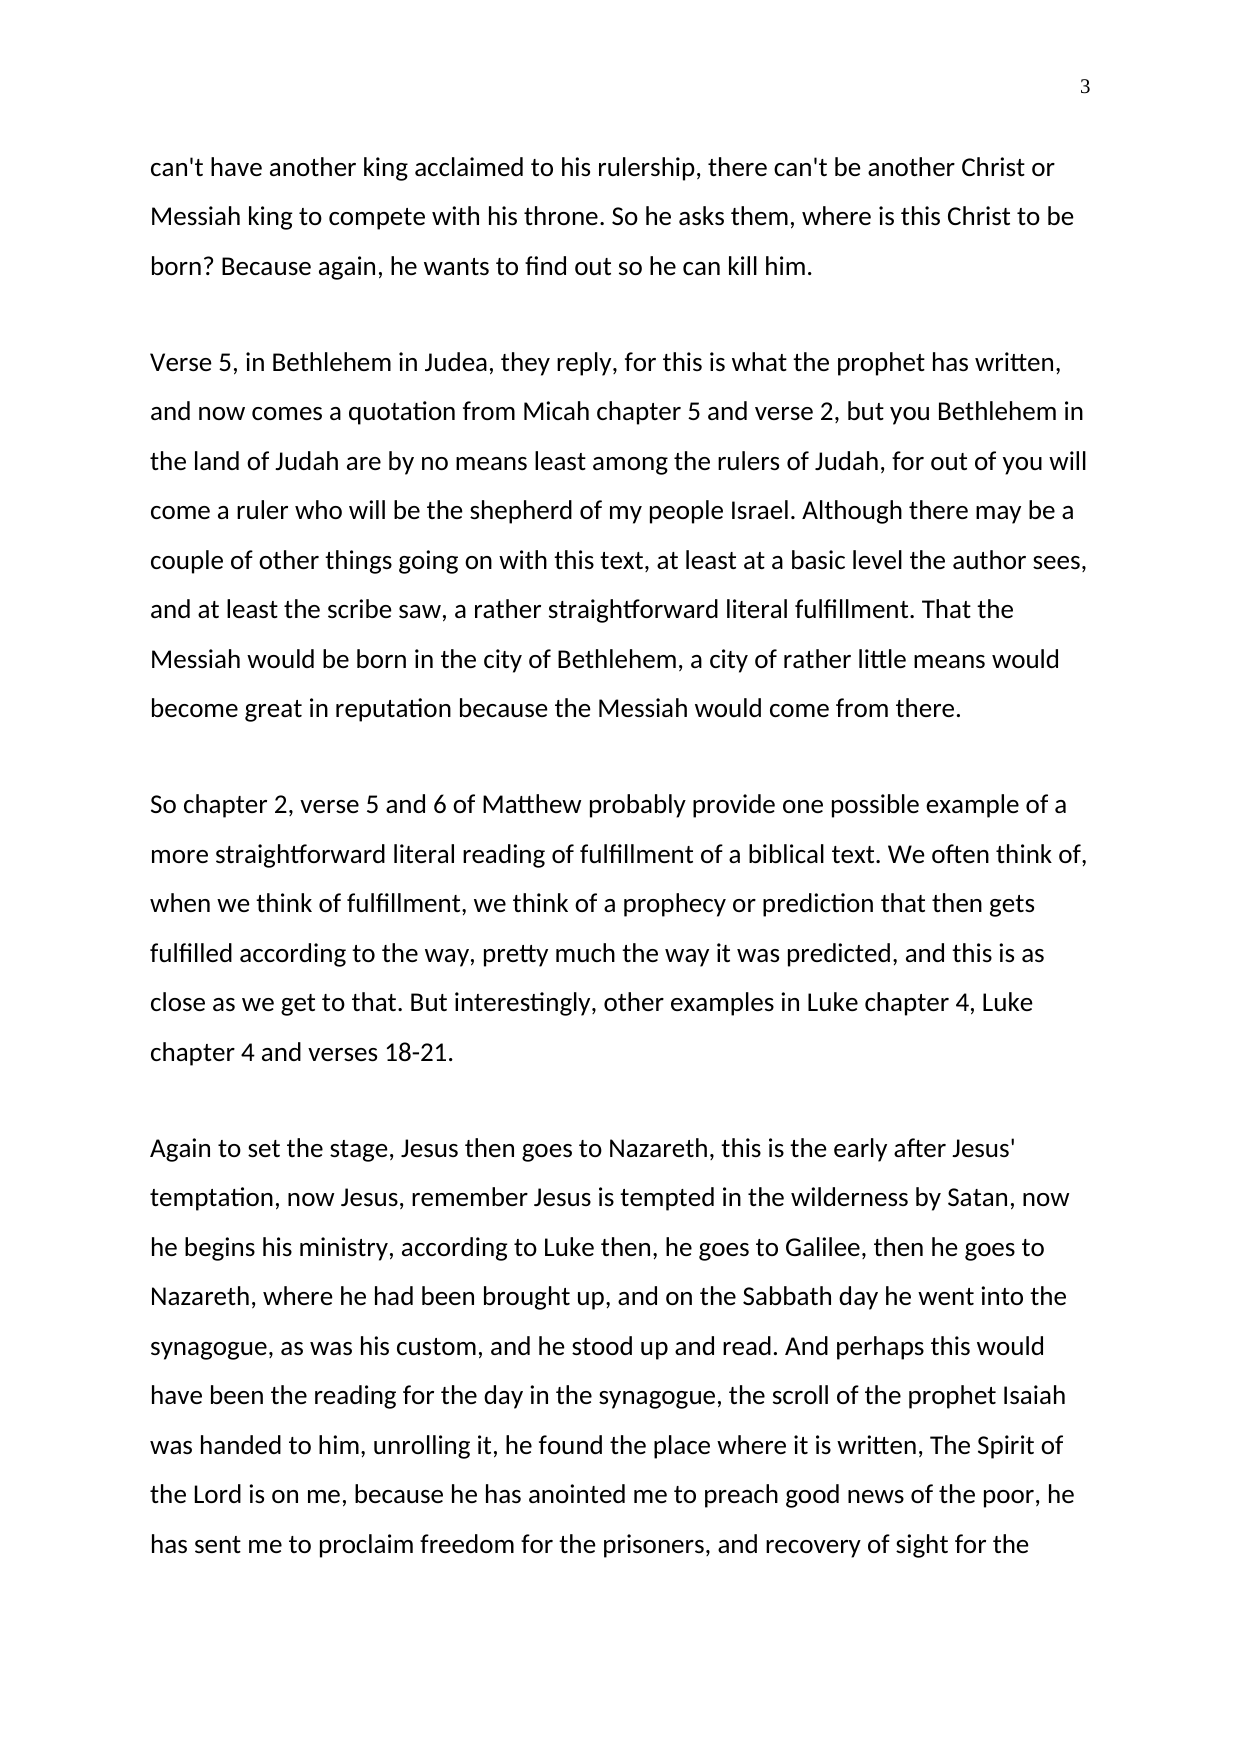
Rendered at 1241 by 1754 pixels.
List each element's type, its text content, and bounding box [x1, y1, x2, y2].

text Verse 5, in Bethlehem in Judea, they reply, for this is what the prophet has written, and now comes a quotation from Micah chapter 5 and verse 2, but you Bethlehem in the land of Judah are by no means least among the rulers of Judah, for out of you will come a ruler who will be the shepherd of my people Israel. Although there may be a couple of other things going on with this text, at least at a basic level the author sees, and at least the scribe saw, a rather straightforward literal fulfillment. That the Messiah would be born in the city of Bethlehem, a city of rather little means would become great in reputation because the Messiah would come from there. [150, 345, 1090, 724]
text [150, 150, 1090, 282]
text So chapter 2, verse 5 and 6 of Matthew probably provide one possible example of a more straightforward literal reading of fulfillment of a biblical text. We often think of, when we think of fulfillment, we think of a prophecy or prediction that then gets fulfilled according to the way, pretty much the way it was predicted, and this is as close as we get to that. But interestingly, other examples in Luke chapter 4, Luke chapter 4 and verses 18-21. [150, 788, 1090, 1068]
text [150, 1131, 1090, 1560]
